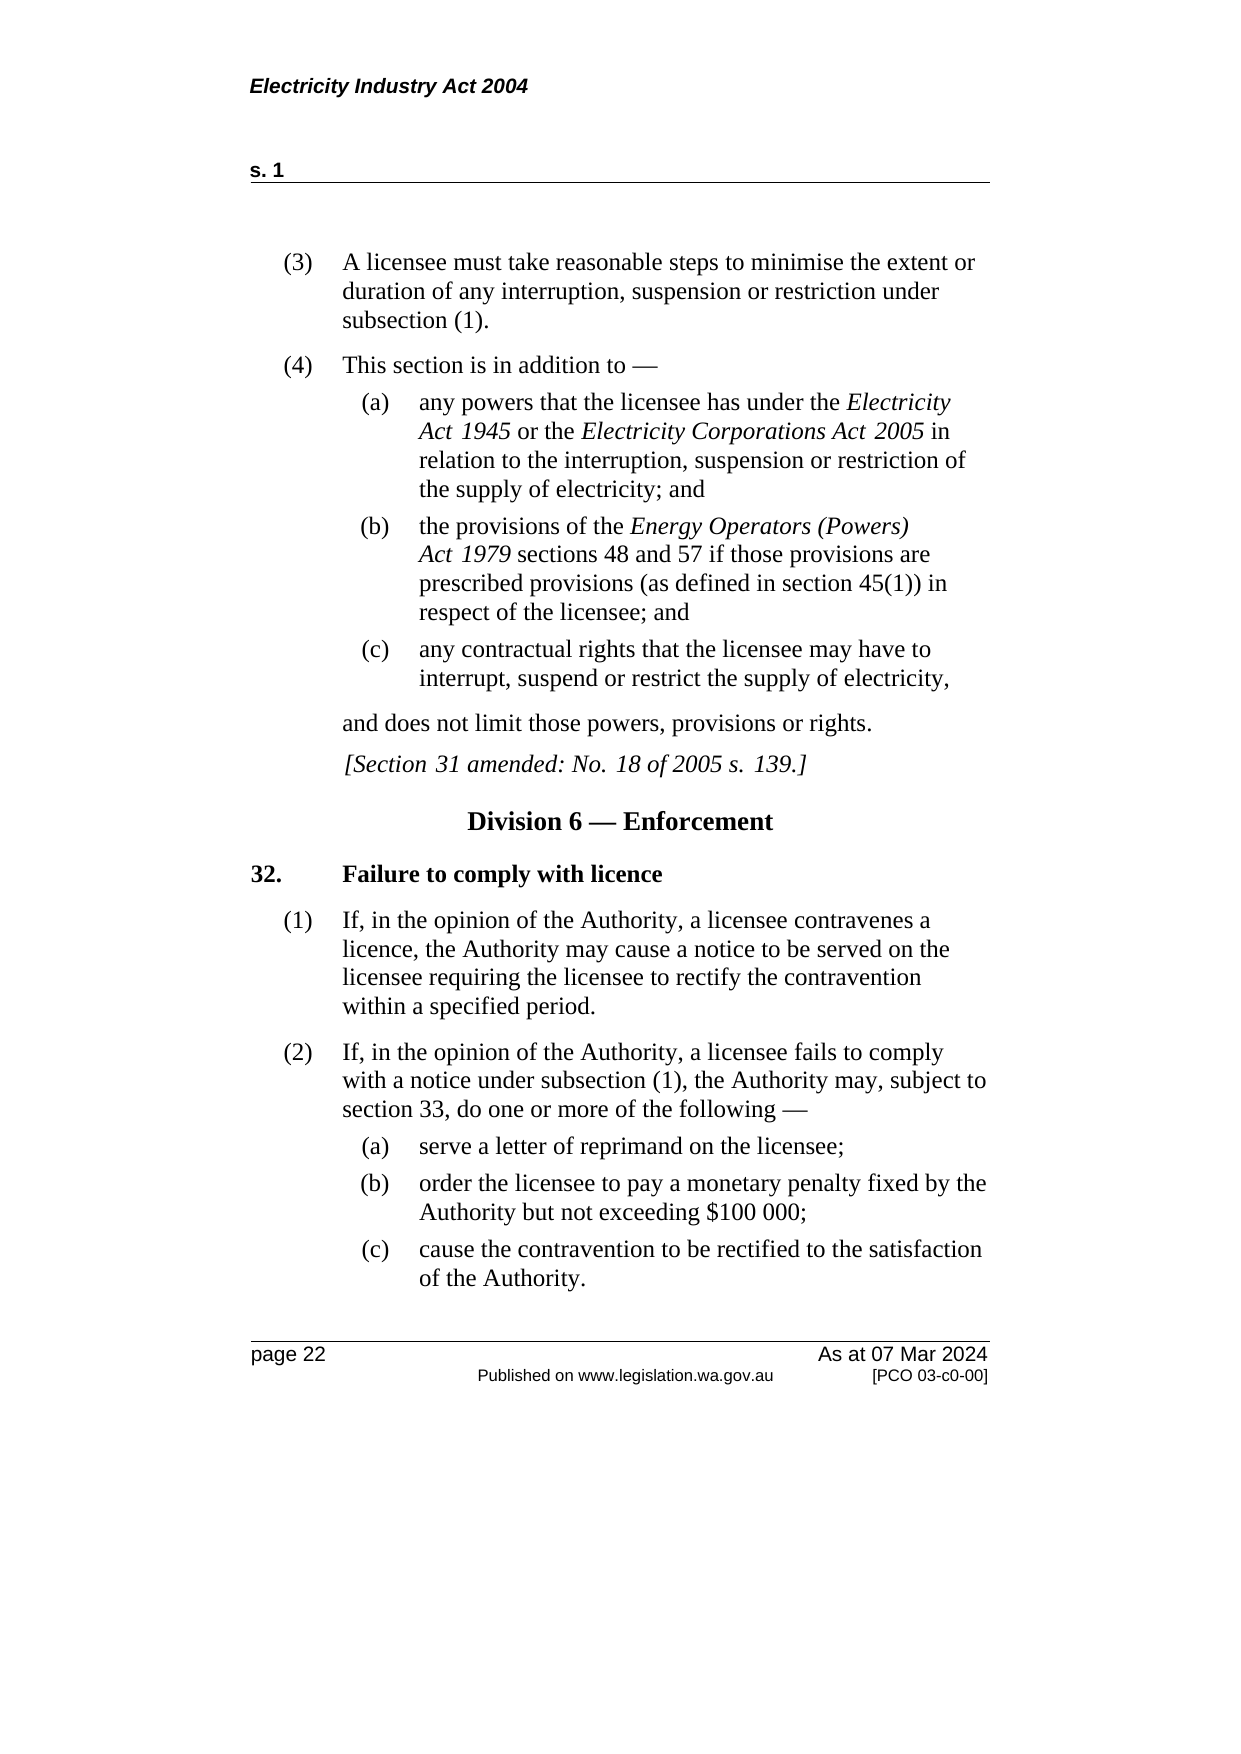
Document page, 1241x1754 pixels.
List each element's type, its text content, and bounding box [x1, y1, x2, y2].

subtitle Division 6 — Enforcement [251, 805, 990, 837]
text (2) If, in the opinion of the Authority, a licensee fails to comply with a notice under subsection (1), the Authority may, subject to section 33, do one or more of the following — [251, 1037, 990, 1123]
text [Section 31 amended: No. 18 of 2005 s. 139.] [251, 749, 990, 778]
text (b) the provisions of the Energy Operators (Powers) Act 1979 sections 48 and 57 if those provisions are prescribed provisions (as defined in section 45(1)) in respect of the licensee; and [251, 511, 990, 626]
text (a) any powers that the licensee has under the Electricity Act 1945 or the Electricity Corporations Act 2005 in relation to the interruption, suspension or restriction of the supply of electricity; and [251, 387, 990, 502]
text (c) cause the contravention to be rectified to the satisfaction of the Authority. [251, 1234, 990, 1292]
text and does not limit those powers, provisions or rights. [251, 708, 990, 737]
text (b) order the licensee to pay a monetary penalty fixed by the Authority but not exceeding $100 000; [251, 1168, 990, 1226]
text (a) serve a letter of reprimand on the licensee; [251, 1131, 990, 1160]
text (c) any contractual rights that the licensee may have to interrupt, suspend or restrict the supply of electricity, [251, 634, 990, 692]
text (4) This section is in addition to — [251, 350, 990, 379]
text (3) A licensee must take reasonable steps to minimise the extent or duration of any interruption, suspension or restriction under subsection (1). [251, 247, 990, 334]
text (1) If, in the opinion of the Authority, a licensee contravenes a licence, the Authority may cause a notice to be served on the licensee requiring the licensee to rectify the contravention within a specified period. [251, 905, 990, 1020]
subtitle 32. Failure to comply with licence [251, 859, 990, 888]
